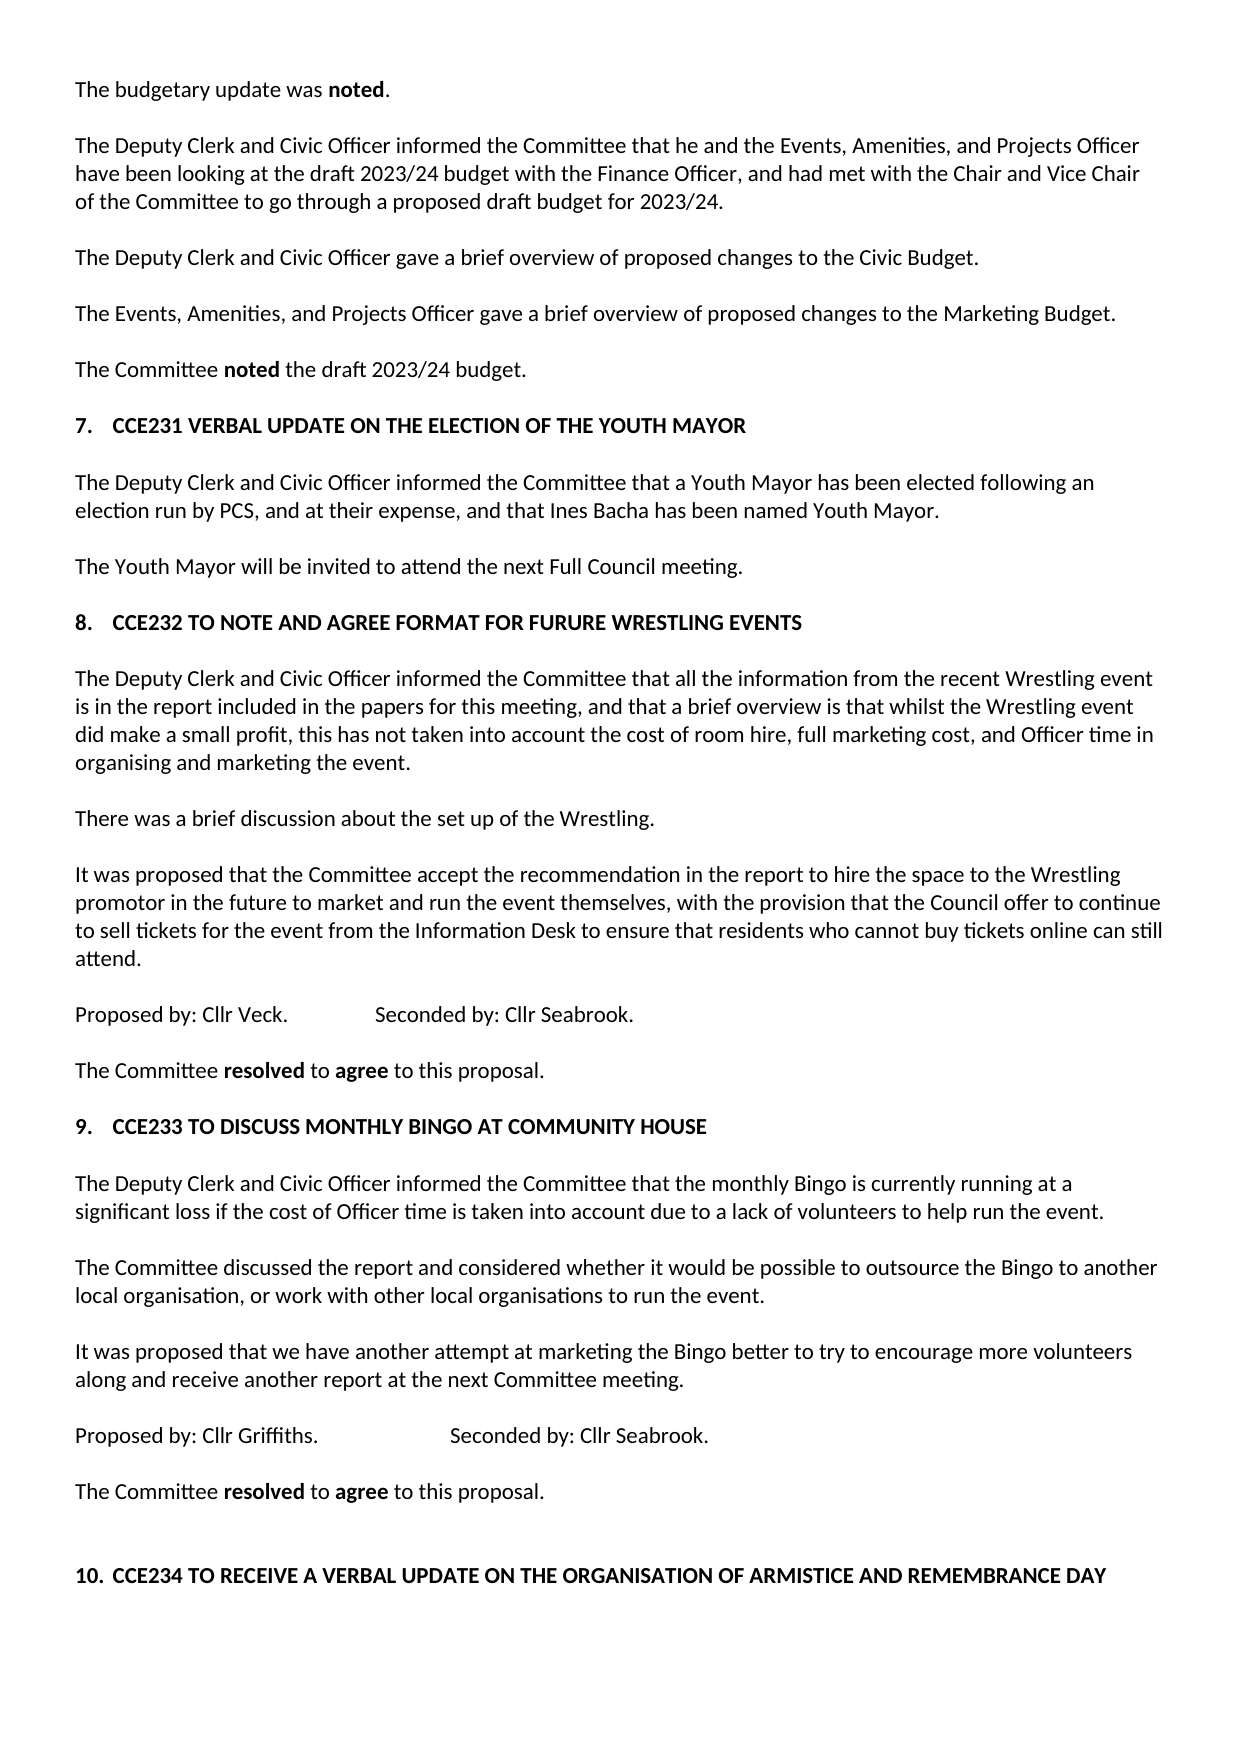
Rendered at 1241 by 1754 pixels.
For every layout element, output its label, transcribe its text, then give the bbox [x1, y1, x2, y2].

text The Deputy Clerk and Civic Officer informed the Committee that all the information from the recent Wrestling event is in the report included in the papers for this meeting, and that a brief overview is that whilst the Wrestling event did make a small profit, this has not taken into account the cost of room hire, full marketing cost, and Officer time in organising and marketing the event. [75, 664, 1165, 776]
text Proposed by: Cllr Veck. Seconded by: Cllr Seabrook. [75, 1000, 1165, 1028]
text The Deputy Clerk and Civic Officer informed the Committee that the monthly Bingo is currently running at a significant loss if the cost of Officer time is taken into account due to a lack of volunteers to help run the event. [75, 1169, 1165, 1225]
text The budgetary update was noted. [75, 75, 1165, 103]
text Proposed by: Cllr Griffiths. Seconded by: Cllr Seabrook. [75, 1421, 1165, 1449]
list CCE232 TO NOTE AND AGREE FORMAT FOR FURURE WRESTLING EVENTS [75, 608, 1165, 636]
text The Events, Amenities, and Projects Officer gave a brief overview of proposed changes to the Marketing Budget. [75, 299, 1165, 327]
text It was proposed that the Committee accept the recommendation in the report to hire the space to the Wrestling promotor in the future to market and run the event themselves, with the provision that the Council offer to continue to sell tickets for the event from the Information Desk to ensure that residents who cannot buy tickets online can still attend. [75, 860, 1165, 972]
text The Committee discussed the report and considered whether it would be possible to outsource the Bingo to another local organisation, or work with other local organisations to run the event. [75, 1253, 1165, 1309]
text The Committee resolved to agree to this proposal. [75, 1056, 1165, 1084]
text The Committee resolved to agree to this proposal. [75, 1477, 1165, 1506]
text The Youth Mayor will be invited to attend the next Full Council meeting. [75, 552, 1165, 580]
text The Deputy Clerk and Civic Officer informed the Committee that he and the Events, Amenities, and Projects Officer have been looking at the draft 2023/24 budget with the Finance Officer, and had met with the Chair and Vice Chair of the Committee to go through a proposed draft budget for 2023/24. [75, 131, 1165, 215]
text The Deputy Clerk and Civic Officer gave a brief overview of proposed changes to the Civic Budget. [75, 243, 1165, 271]
text It was proposed that we have another attempt at marketing the Bingo better to try to encourage more volunteers along and receive another report at the next Committee meeting. [75, 1337, 1165, 1393]
text The Committee noted the draft 2023/24 budget. [75, 355, 1165, 383]
list CCE231 VERBAL UPDATE ON THE ELECTION OF THE YOUTH MAYOR [75, 411, 1165, 439]
list CCE233 TO DISCUSS MONTHLY BINGO AT COMMUNITY HOUSE [75, 1112, 1165, 1141]
text The Deputy Clerk and Civic Officer informed the Committee that a Youth Mayor has been elected following an election run by PCS, and at their expense, and that Ines Bacha has been named Youth Mayor. [75, 468, 1165, 524]
text There was a brief discussion about the set up of the Wrestling. [75, 804, 1165, 832]
list CCE234 TO RECEIVE A VERBAL UPDATE ON THE ORGANISATION OF ARMISTICE AND REMEMBRANCE DAY [75, 1562, 1165, 1589]
